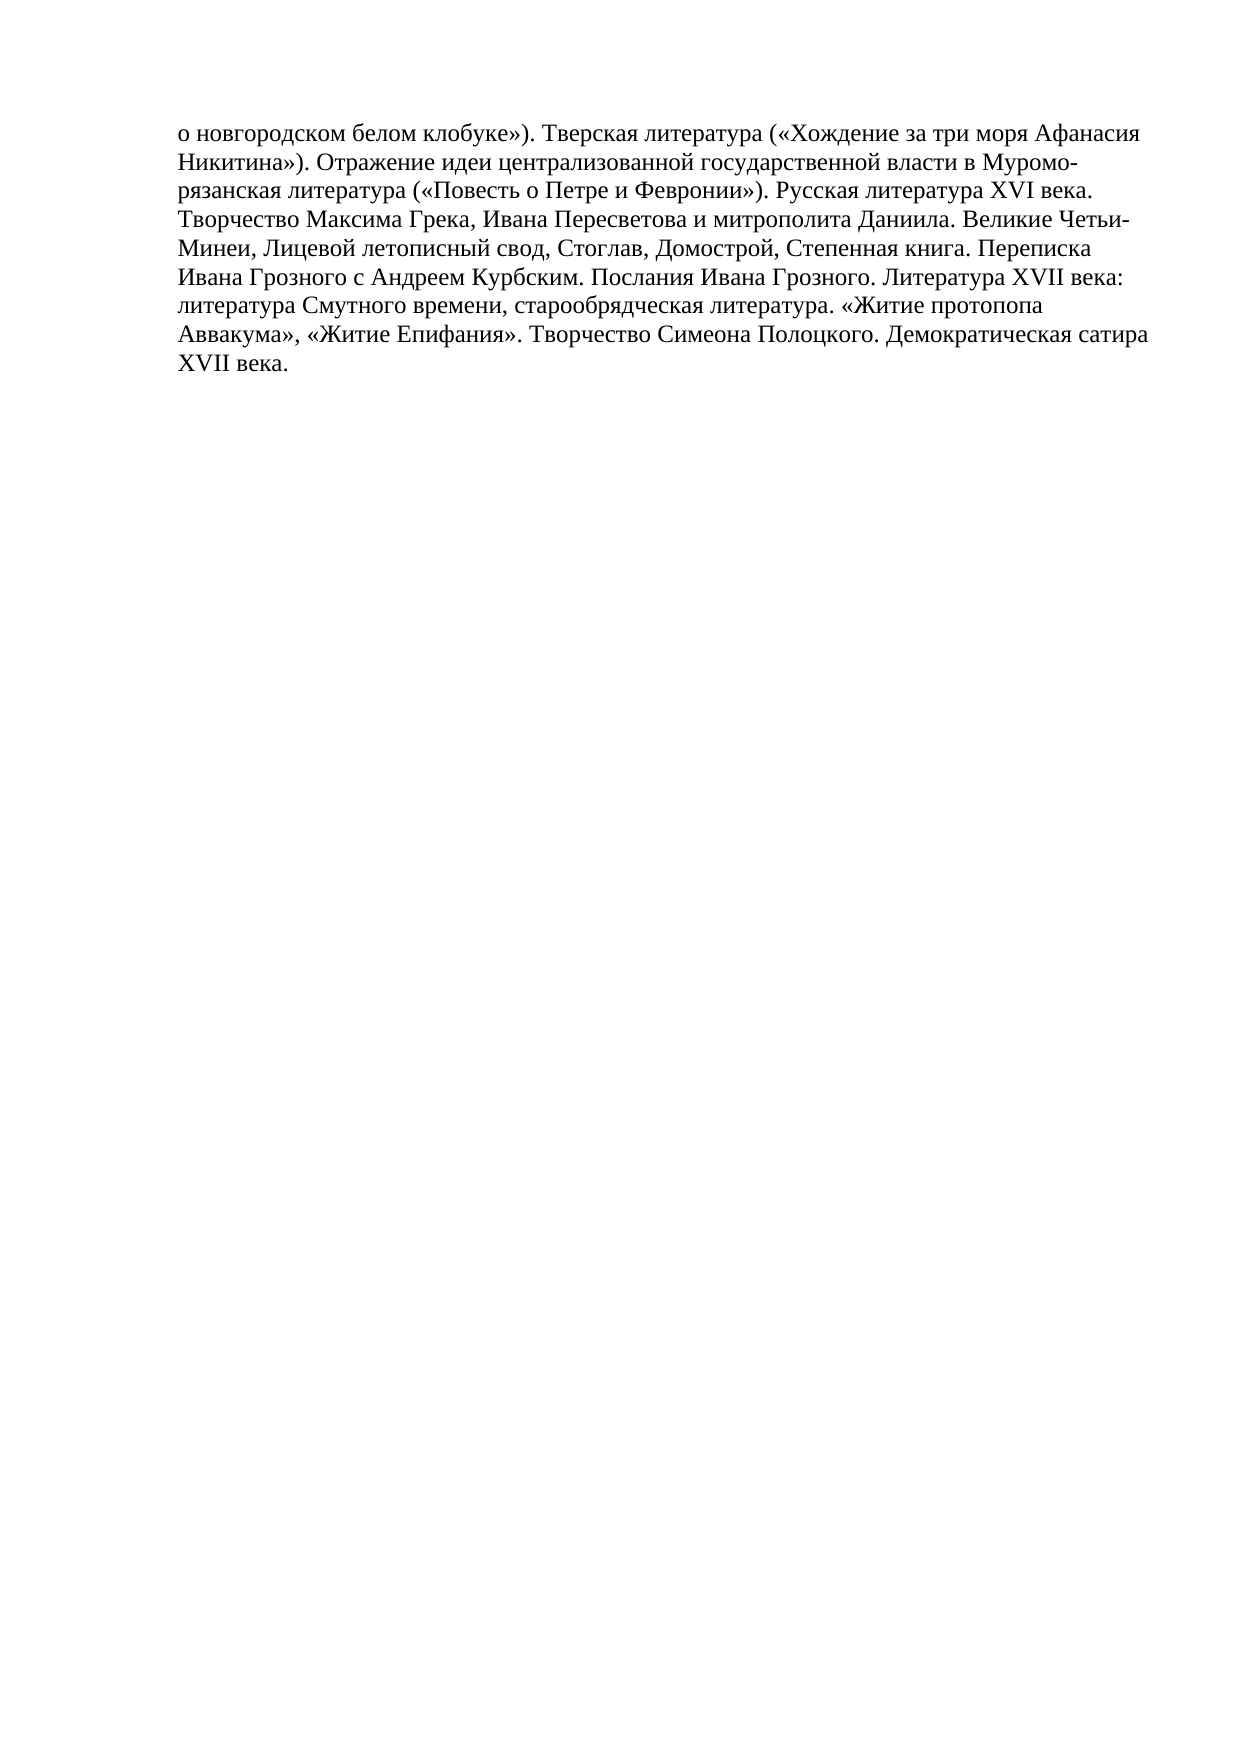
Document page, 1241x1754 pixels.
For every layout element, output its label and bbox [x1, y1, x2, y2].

text [177, 118, 1152, 377]
